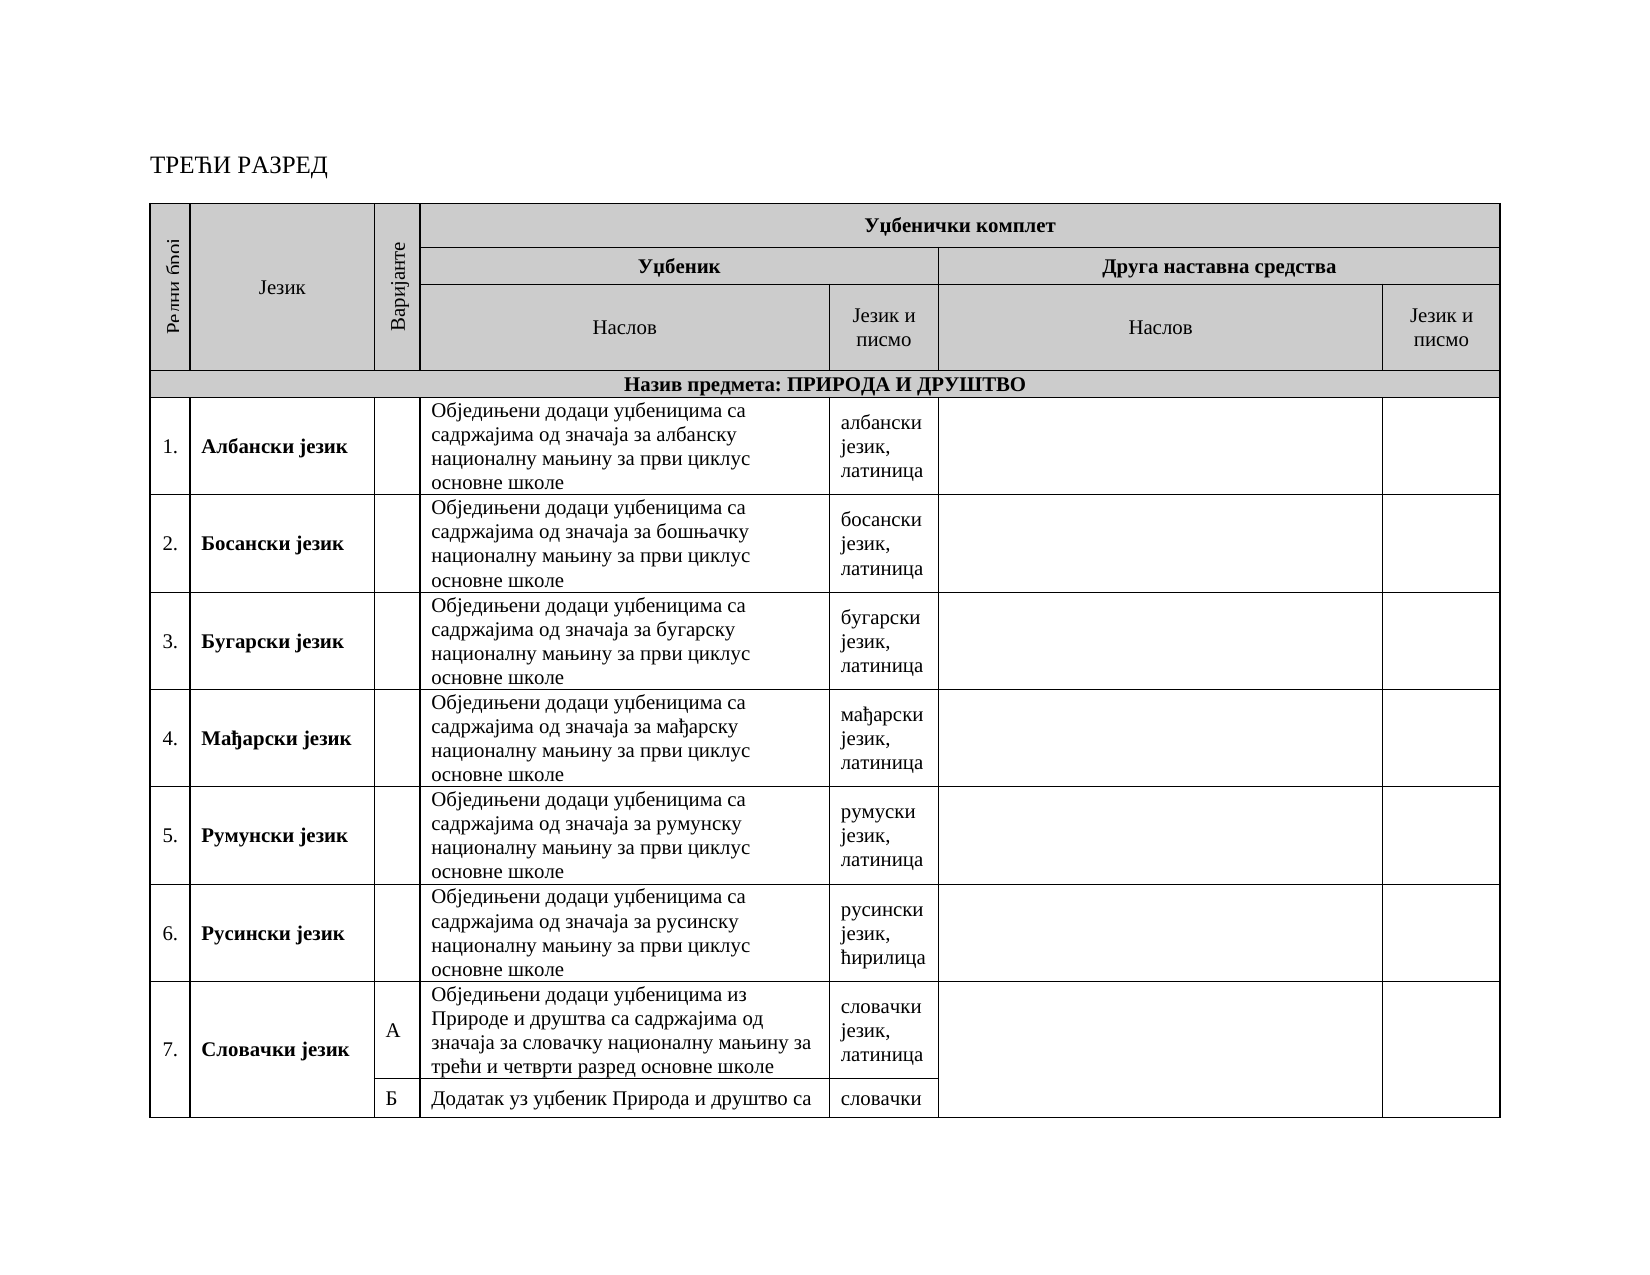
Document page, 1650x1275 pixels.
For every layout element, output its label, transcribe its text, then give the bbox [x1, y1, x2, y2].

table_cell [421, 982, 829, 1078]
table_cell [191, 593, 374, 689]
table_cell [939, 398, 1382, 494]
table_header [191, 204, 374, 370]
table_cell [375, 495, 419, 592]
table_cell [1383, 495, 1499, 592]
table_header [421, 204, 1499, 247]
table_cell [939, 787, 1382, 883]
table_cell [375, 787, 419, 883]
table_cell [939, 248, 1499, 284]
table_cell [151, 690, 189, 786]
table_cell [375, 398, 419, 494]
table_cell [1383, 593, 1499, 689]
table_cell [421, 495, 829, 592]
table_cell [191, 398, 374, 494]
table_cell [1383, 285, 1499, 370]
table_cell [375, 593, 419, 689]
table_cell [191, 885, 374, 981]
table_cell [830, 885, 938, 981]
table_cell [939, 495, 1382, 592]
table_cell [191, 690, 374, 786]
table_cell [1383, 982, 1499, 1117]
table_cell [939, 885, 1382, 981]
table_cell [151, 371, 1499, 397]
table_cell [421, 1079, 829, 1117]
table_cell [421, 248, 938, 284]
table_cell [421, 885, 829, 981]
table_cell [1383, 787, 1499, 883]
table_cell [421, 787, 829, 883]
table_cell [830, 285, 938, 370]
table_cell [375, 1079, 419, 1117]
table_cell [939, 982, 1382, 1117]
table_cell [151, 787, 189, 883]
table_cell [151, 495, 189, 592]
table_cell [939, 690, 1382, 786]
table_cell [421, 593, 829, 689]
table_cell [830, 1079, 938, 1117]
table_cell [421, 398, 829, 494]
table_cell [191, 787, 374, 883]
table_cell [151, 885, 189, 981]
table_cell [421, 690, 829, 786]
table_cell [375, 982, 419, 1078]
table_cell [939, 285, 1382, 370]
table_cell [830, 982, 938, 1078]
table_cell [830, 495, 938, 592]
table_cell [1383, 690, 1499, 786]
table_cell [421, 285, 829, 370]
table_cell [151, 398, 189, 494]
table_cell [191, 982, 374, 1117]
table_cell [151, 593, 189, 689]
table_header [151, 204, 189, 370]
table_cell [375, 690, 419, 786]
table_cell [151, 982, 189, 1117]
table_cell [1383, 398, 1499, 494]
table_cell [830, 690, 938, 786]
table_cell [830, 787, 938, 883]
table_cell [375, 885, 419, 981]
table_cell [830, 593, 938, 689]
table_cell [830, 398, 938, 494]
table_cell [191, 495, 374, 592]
text ТРЕЋИ РАЗРЕД [150, 150, 1500, 179]
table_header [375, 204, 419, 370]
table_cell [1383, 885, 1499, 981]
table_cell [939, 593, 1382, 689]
